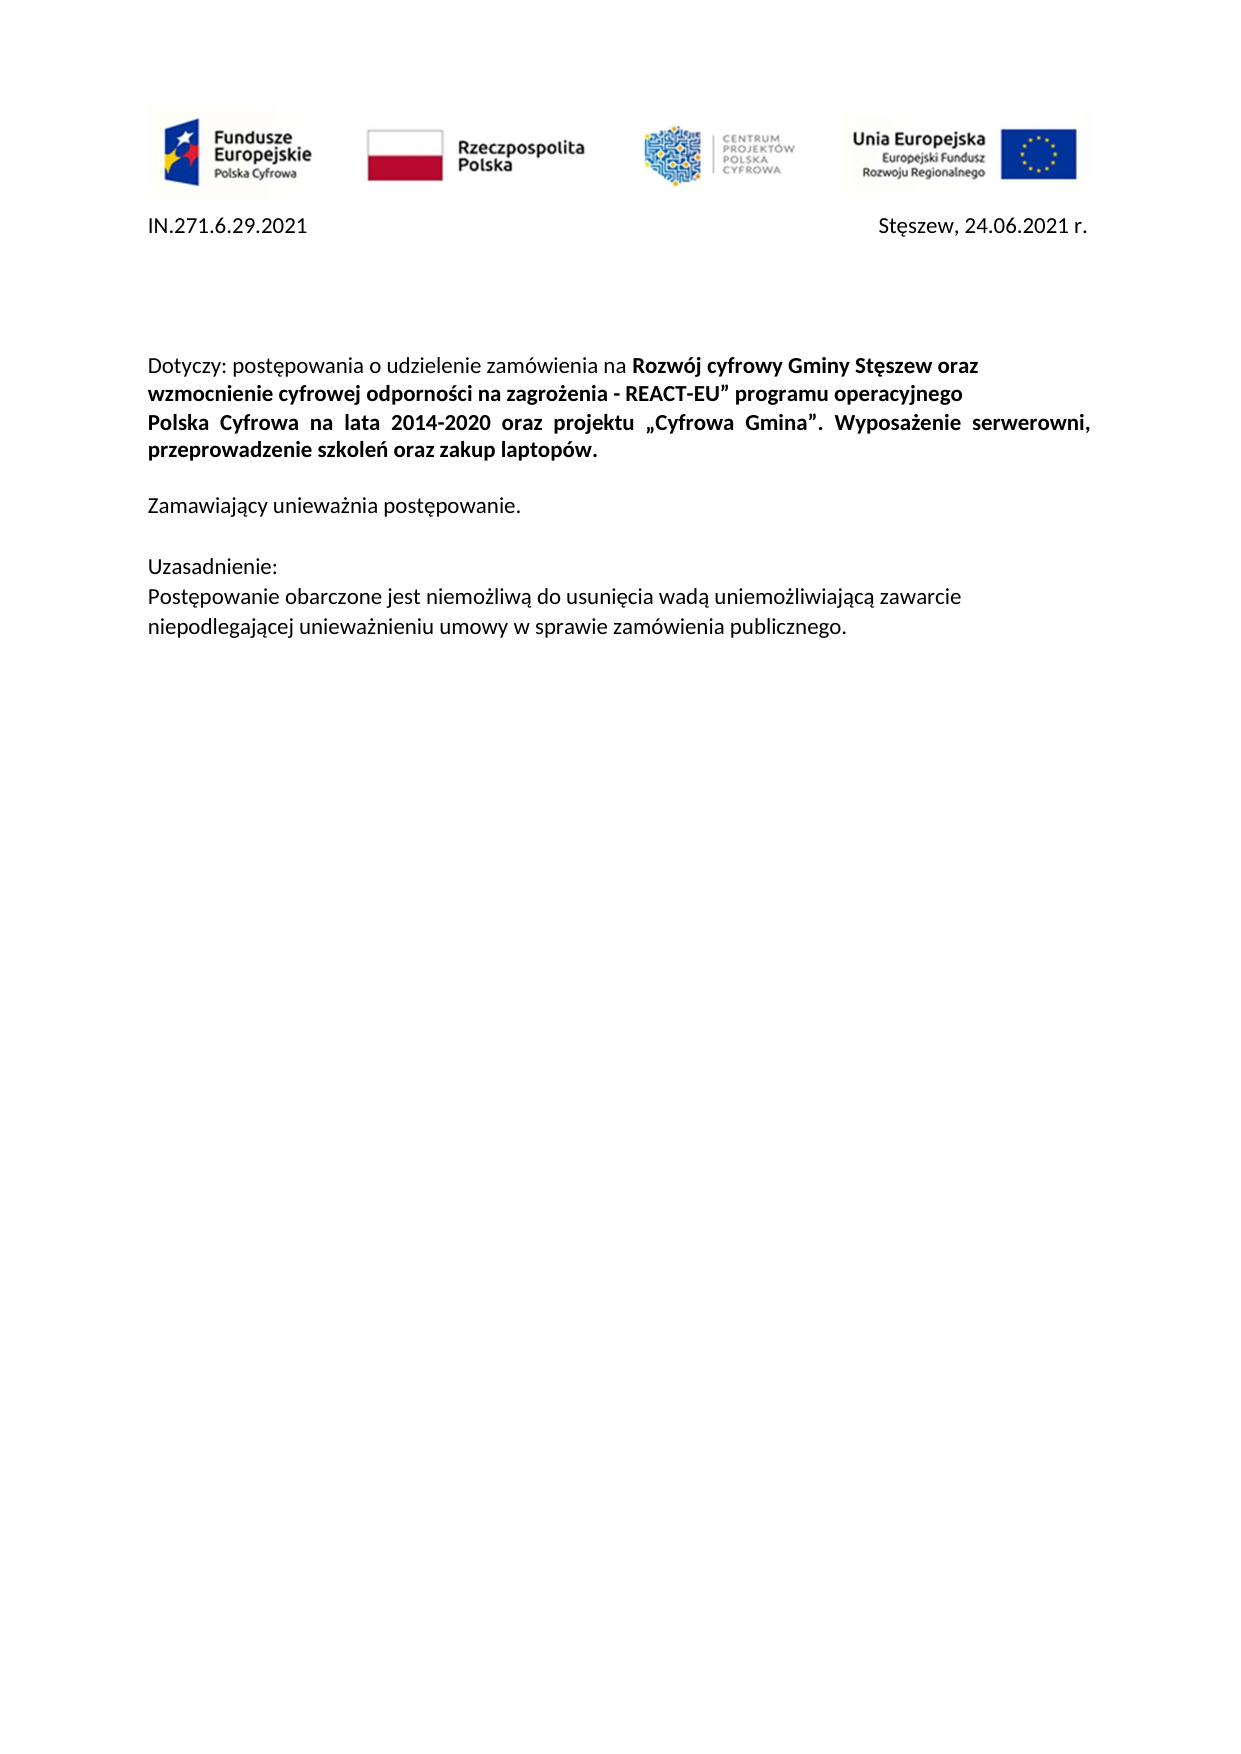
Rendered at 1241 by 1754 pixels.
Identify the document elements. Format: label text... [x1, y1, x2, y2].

text IN.271.6.29.2021 Stęszew, 24.06.2021 r. [148, 148, 1093, 239]
text Zamawiający unieważnia postępowanie. Uzasadnienie: Postępowanie obarczone jest niemożliwą do usunięcia wadą uniemożliwiającą zawarcie niepodlegającej unieważnieniu umowy w sprawie zamówienia publicznego. [148, 492, 1093, 641]
picture [147, 101, 1093, 209]
text wzmocnienie cyfrowej odporności na zagrożenia - REACT-EU” programu operacyjnego [148, 379, 1093, 408]
text Dotyczy: postępowania o udzielenie zamówienia na Rozwój cyfrowy Gminy Stęszew oraz [148, 352, 1093, 379]
text Polska Cyfrowa na lata 2014-2020 oraz projektu „Cyfrowa Gmina”. Wyposażenie serwerowni, przeprowadzenie szkoleń oraz zakup laptopów. [148, 408, 1093, 464]
